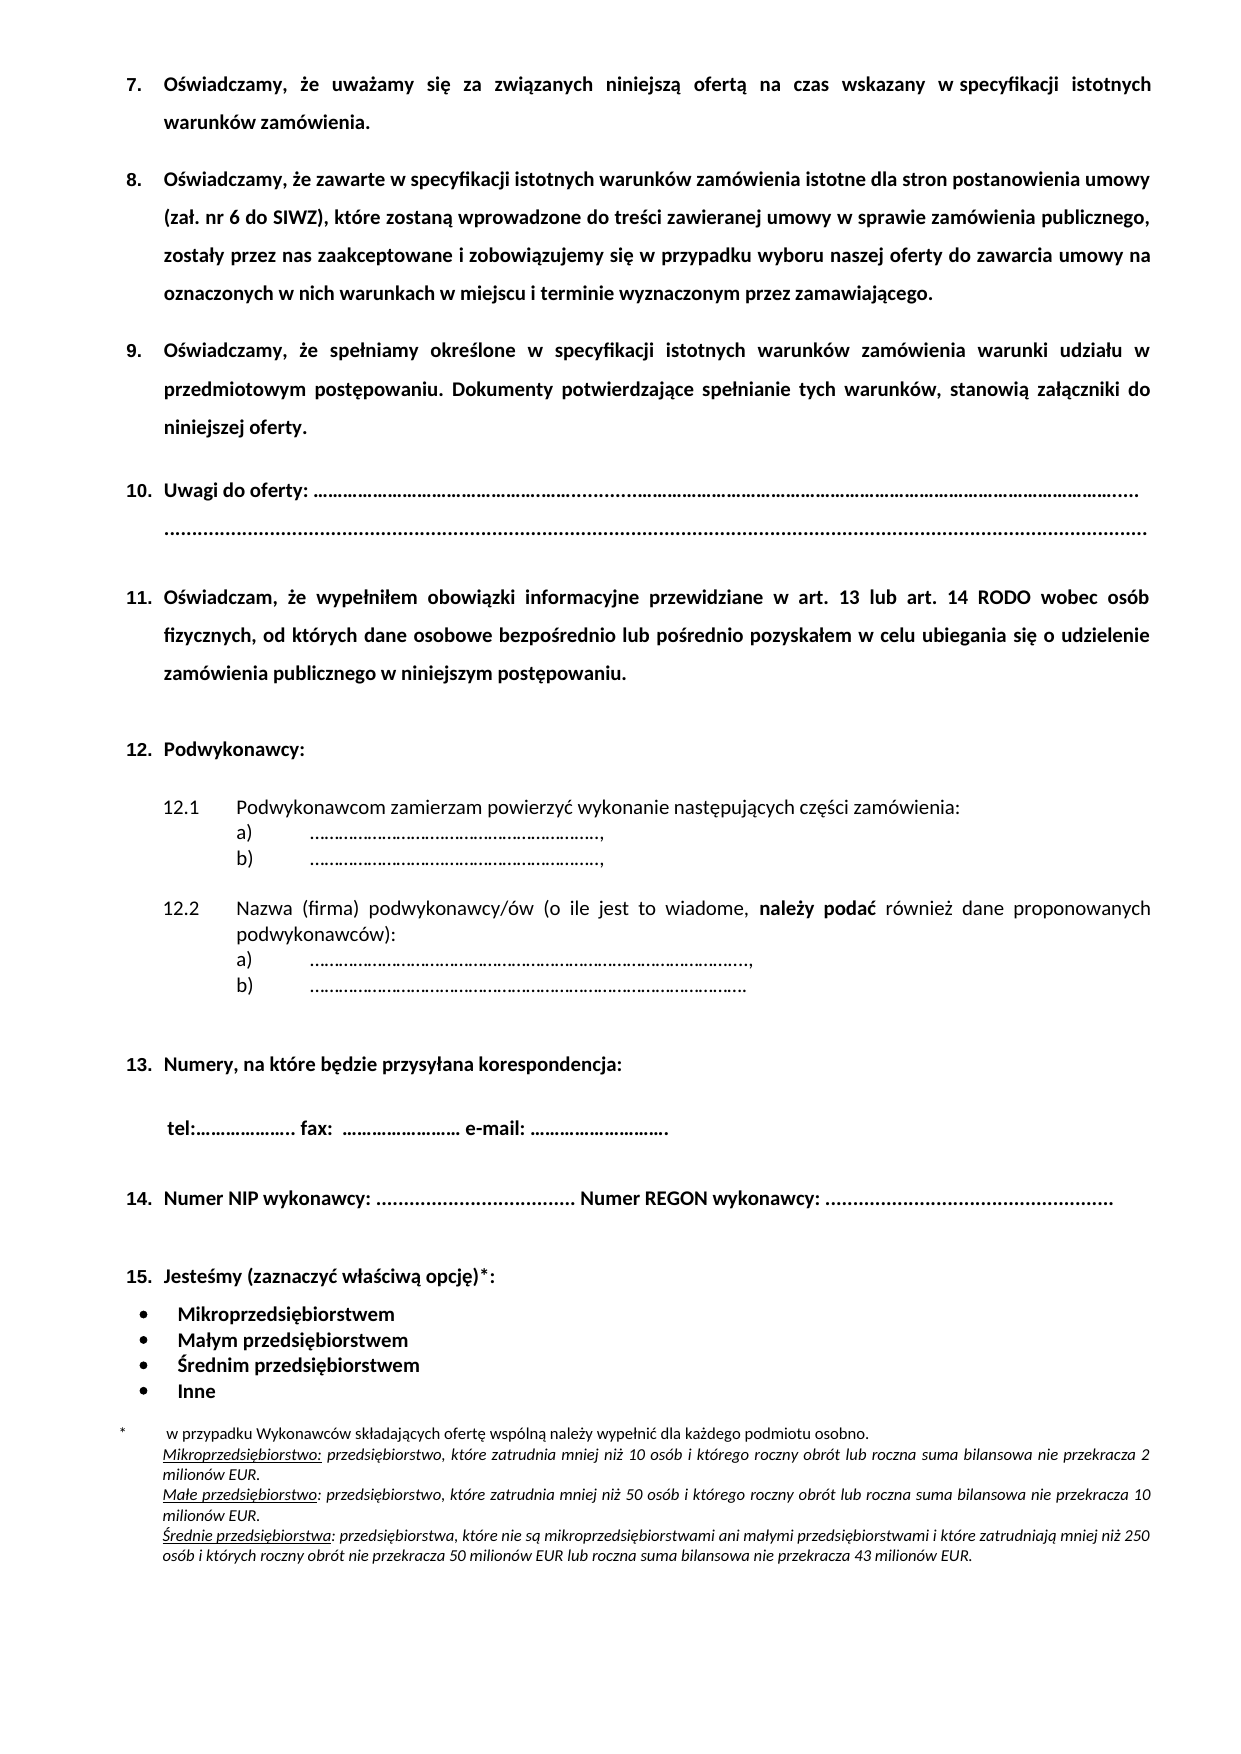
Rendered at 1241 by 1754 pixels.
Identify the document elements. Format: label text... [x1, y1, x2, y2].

list Oświadczamy, że uważamy się za związanych niniejszą ofertą na czas wskazany w specyfikacji istotnych warunków zamówienia. [126, 71, 1152, 134]
text tel:……………….. fax: …………………… e-mail: ………………………. [126, 1115, 1152, 1140]
list Małym przedsiębiorstwem [140, 1327, 1152, 1352]
list Oświadczam, że wypełniłem obowiązki informacyjne przewidziane w art. 13 lub art. 14 RODO wobec osób fizycznych, od których dane osobowe bezpośrednio lub pośrednio pozyskałem w celu ubiegania się o udzielenie zamówienia publicznego w niniejszym postępowaniu. [126, 584, 1152, 686]
list Oświadczamy, że spełniamy określone w specyfikacji istotnych warunków zamówienia warunki udziału w przedmiotowym postępowaniu. Dokumenty potwierdzające spełnianie tych warunków, stanowią załączniki do niniejszej oferty. [126, 338, 1152, 439]
text 12.1 Podwykonawcom zamierzam powierzyć wykonanie następujących części zamówienia: [89, 794, 1152, 819]
text a) ……………………….………………………….., [162, 819, 1152, 845]
text ................................................................................................................................................................................. [164, 516, 1152, 541]
list Numery, na które będzie przysyłana korespondencja: [126, 1051, 1152, 1077]
list Uwagi do oferty: ……………………………………….……............……………………………………………………………………………………..... [126, 477, 1152, 503]
text a) ……………………………………………………………………………...., [162, 946, 1152, 972]
list Numer NIP wykonawcy: .................................... Numer REGON wykonawcy: .................................................... [126, 1185, 1152, 1210]
text Mikroprzedsiębiorstwo: przedsiębiorstwo, które zatrudnia mniej niż 10 osób i którego roczny obrót lub roczna suma bilansowa nie przekracza 2 milionów EUR. [162, 1444, 1152, 1484]
text 12.2 Nazwa (firma) podwykonawcy/ów (o ile jest to wiadome, należy podać również dane proponowanych podwykonawców): [162, 896, 1152, 946]
text b) ………………………………………………………………………………. [162, 972, 1152, 997]
list Inne [140, 1378, 1152, 1403]
list Podwykonawcy: [126, 737, 1152, 762]
text Małe przedsiębiorstwo: przedsiębiorstwo, które zatrudnia mniej niż 50 osób i którego roczny obrót lub roczna suma bilansowa nie przekracza 10 milionów EUR. [162, 1484, 1152, 1525]
text b) ……………………….………………………….., [162, 845, 1152, 870]
list Średnim przedsiębiorstwem [140, 1352, 1152, 1378]
list Mikroprzedsiębiorstwem [140, 1302, 1152, 1327]
list Jesteśmy (zaznaczyć właściwą opcję)*: [126, 1263, 1152, 1289]
text Średnie przedsiębiorstwa: przedsiębiorstwa, które nie są mikroprzedsiębiorstwami ani małymi przedsiębiorstwami i które zatrudniają mniej niż 250 osób i których roczny obrót nie przekracza 50 milionów EUR lub roczna suma bilansowa nie przekracza 43 milionów EUR. [162, 1525, 1152, 1566]
text * w przypadku Wykonawców składających ofertę wspólną należy wypełnić dla każdego podmiotu osobno. [118, 1424, 1152, 1444]
list Oświadczamy, że zawarte w specyfikacji istotnych warunków zamówienia istotne dla stron postanowienia umowy (zał. nr 6 do SIWZ), które zostaną wprowadzone do treści zawieranej umowy w sprawie zamówienia publicznego, zostały przez nas zaakceptowane i zobowiązujemy się w przypadku wyboru naszej oferty do zawarcia umowy na oznaczonych w nich warunkach w miejscu i terminie wyznaczonym przez zamawiającego. [126, 166, 1152, 306]
